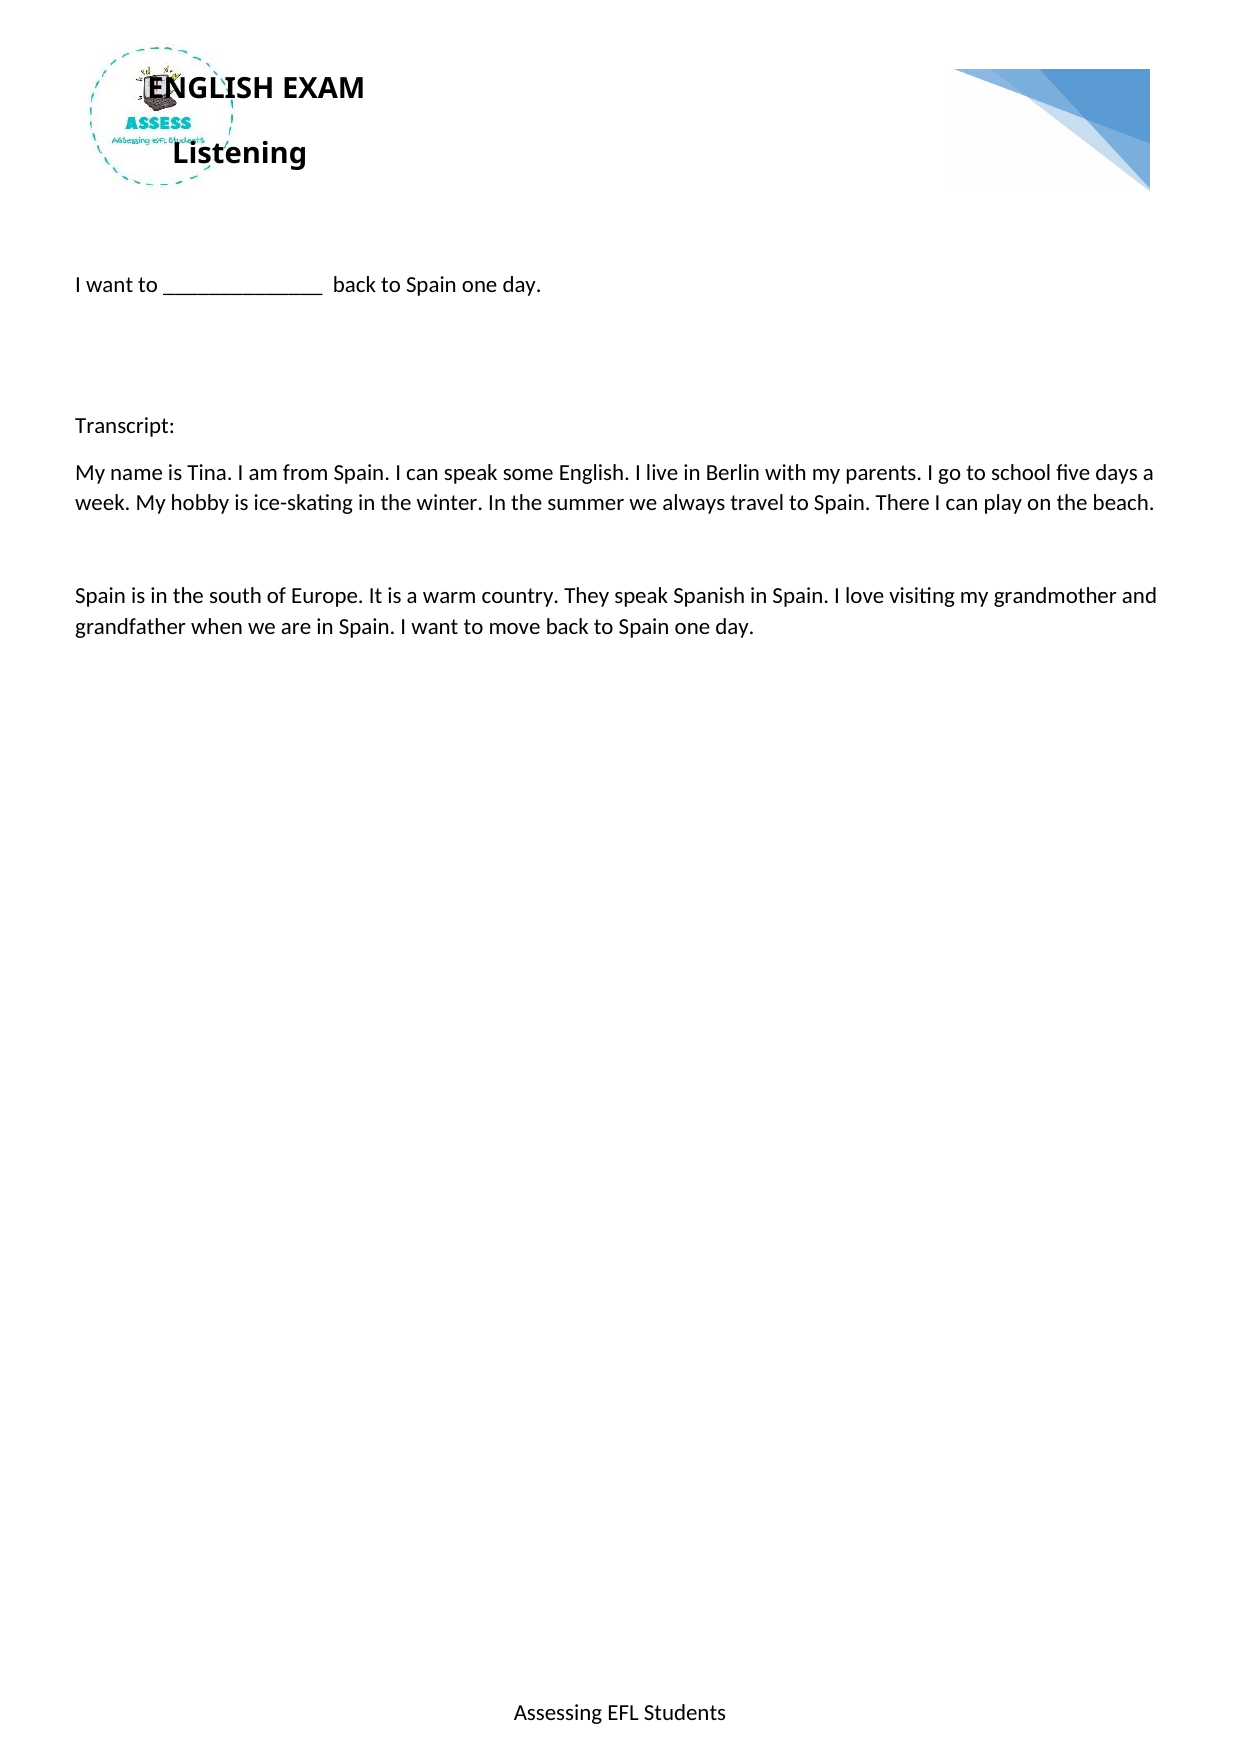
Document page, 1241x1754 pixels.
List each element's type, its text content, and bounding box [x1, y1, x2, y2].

text My name is Tina. I am from Spain. I can speak some English. I live in Berlin with my parents. I go to school five days a week. My hobby is ice-skating in the winter. In the summer we always travel to Spain. There I can play on the beach. [75, 458, 1164, 516]
text Transcript: [75, 411, 1164, 439]
picture [87, 42, 238, 193]
text Spain is in the south of Europe. It is a warm country. They speak Spanish in Spain. I love visiting my grandmother and grandfather when we are in Spain. I want to move back to Spain one day. [75, 582, 1164, 640]
text I want to ______________ back to Spain one day. [75, 270, 1164, 298]
picture [951, 69, 1150, 192]
